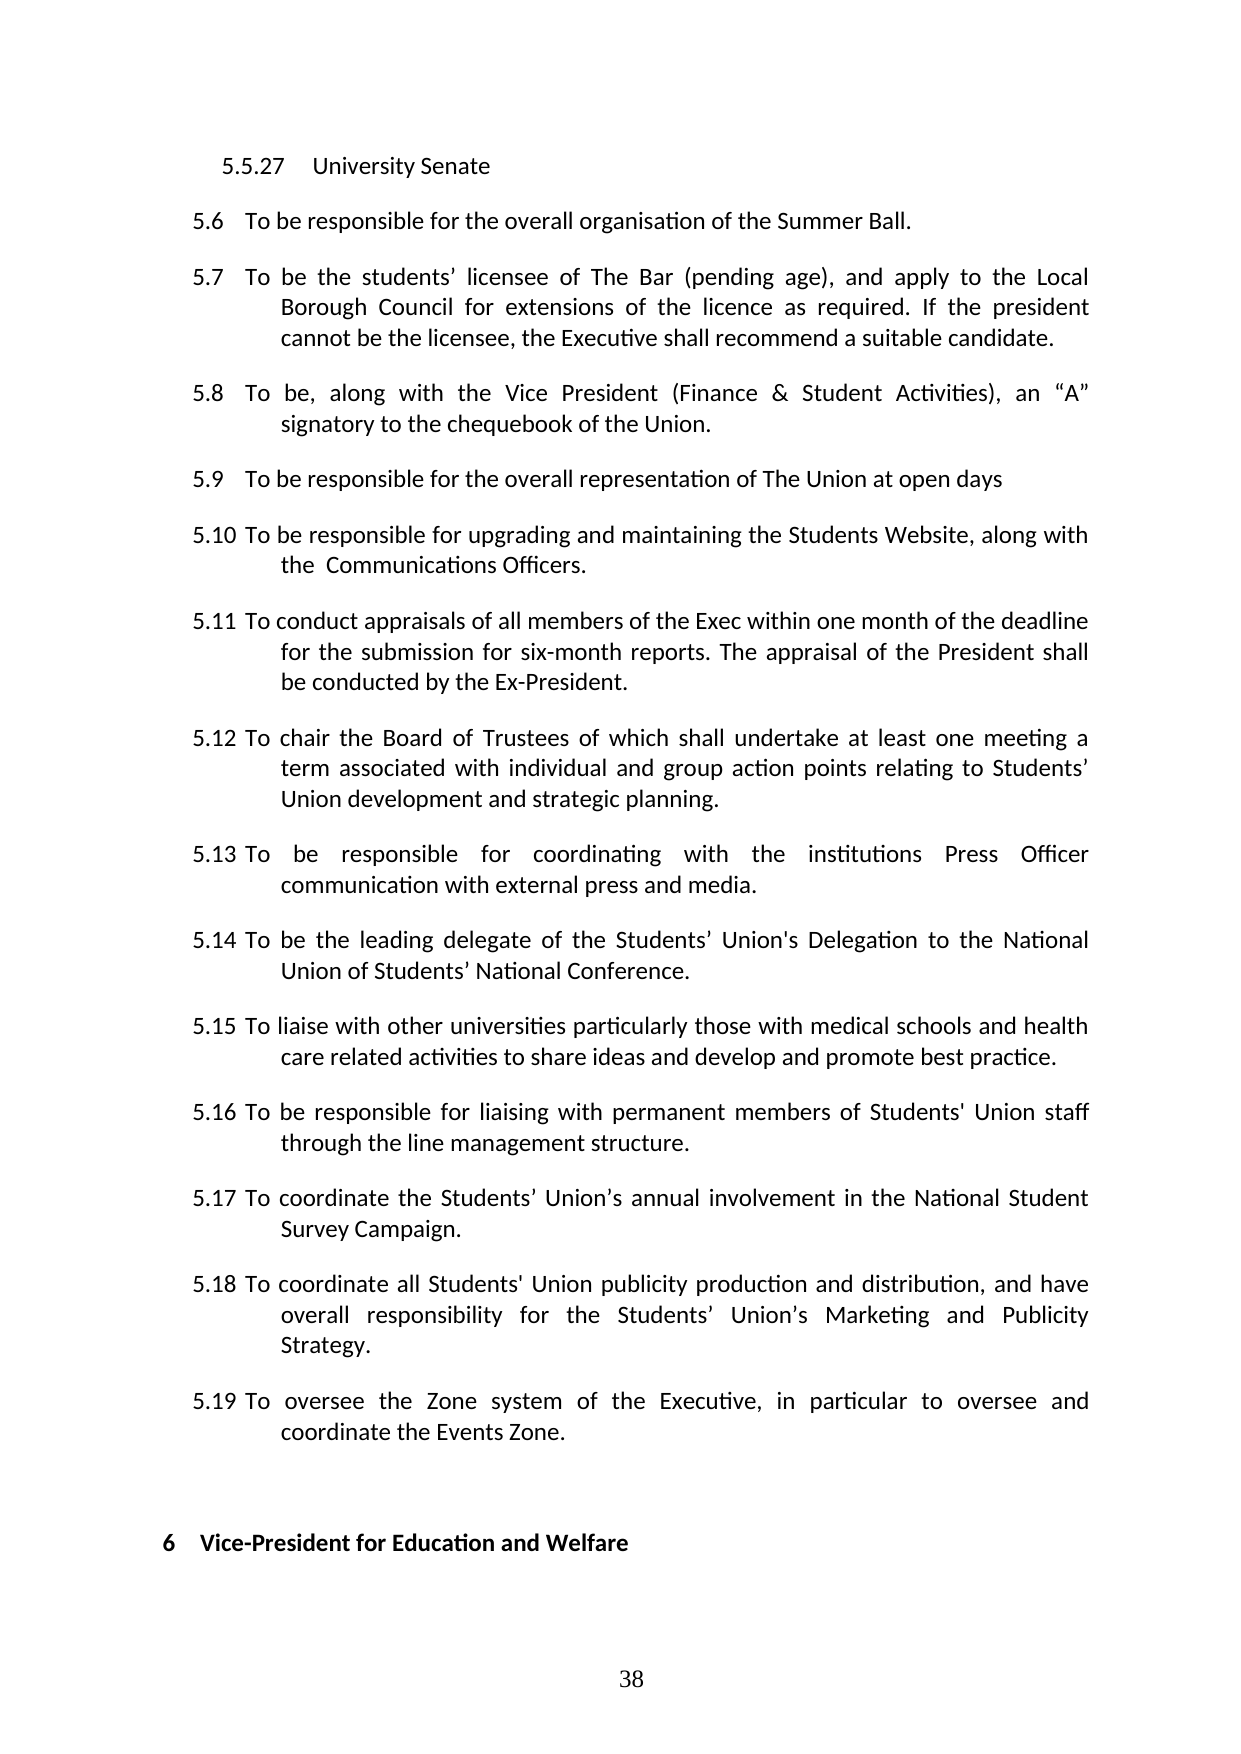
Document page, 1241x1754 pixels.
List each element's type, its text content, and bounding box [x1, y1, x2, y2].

list Vice-President for Education and Welfare [162, 1527, 1090, 1557]
list To be, along with the Vice President (Finance & Student Activities), an “A” signatory to the chequebook of the Union. [192, 378, 1090, 439]
list To chair the Board of Trustees of which shall undertake at least one meeting a term associated with individual and group action points relating to Students’ Union development and strategic planning. [192, 722, 1090, 813]
list To conduct appraisals of all members of the Exec within one month of the deadline for the submission for six-month reports. The appraisal of the President shall be conducted by the Ex-President. [192, 605, 1090, 697]
list University Senate [221, 150, 1090, 181]
list To coordinate the Students’ Union’s annual involvement in the National Student Survey Campaign. [192, 1182, 1090, 1243]
list To be responsible for coordinating with the institutions Press Officer communication with external press and media. [192, 838, 1090, 899]
list To be responsible for upgrading and maintaining the Students Website, along with the Communications Officers. [192, 519, 1090, 580]
list To be responsible for the overall organisation of the Summer Ball. [192, 206, 1090, 236]
list To oversee the Zone system of the Executive, in particular to oversee and coordinate the Events Zone. [192, 1385, 1090, 1446]
list To be the students’ licensee of The Bar (pending age), and apply to the Local Borough Council for extensions of the licence as required. If the president cannot be the licensee, the Executive shall recommend a suitable candidate. [192, 261, 1090, 353]
list To liaise with other universities particularly those with medical schools and health care related activities to share ideas and develop and promote best practice. [192, 1010, 1090, 1071]
list To be responsible for liaising with permanent members of Students' Union staff through the line management structure. [192, 1096, 1090, 1157]
list To be responsible for the overall representation of The Union at open days [192, 464, 1090, 494]
list To be the leading delegate of the Students’ Union's Delegation to the National Union of Students’ National Conference. [192, 924, 1090, 985]
list To coordinate all Students' Union publicity production and distribution, and have overall responsibility for the Students’ Union’s Marketing and Publicity Strategy. [192, 1268, 1090, 1360]
